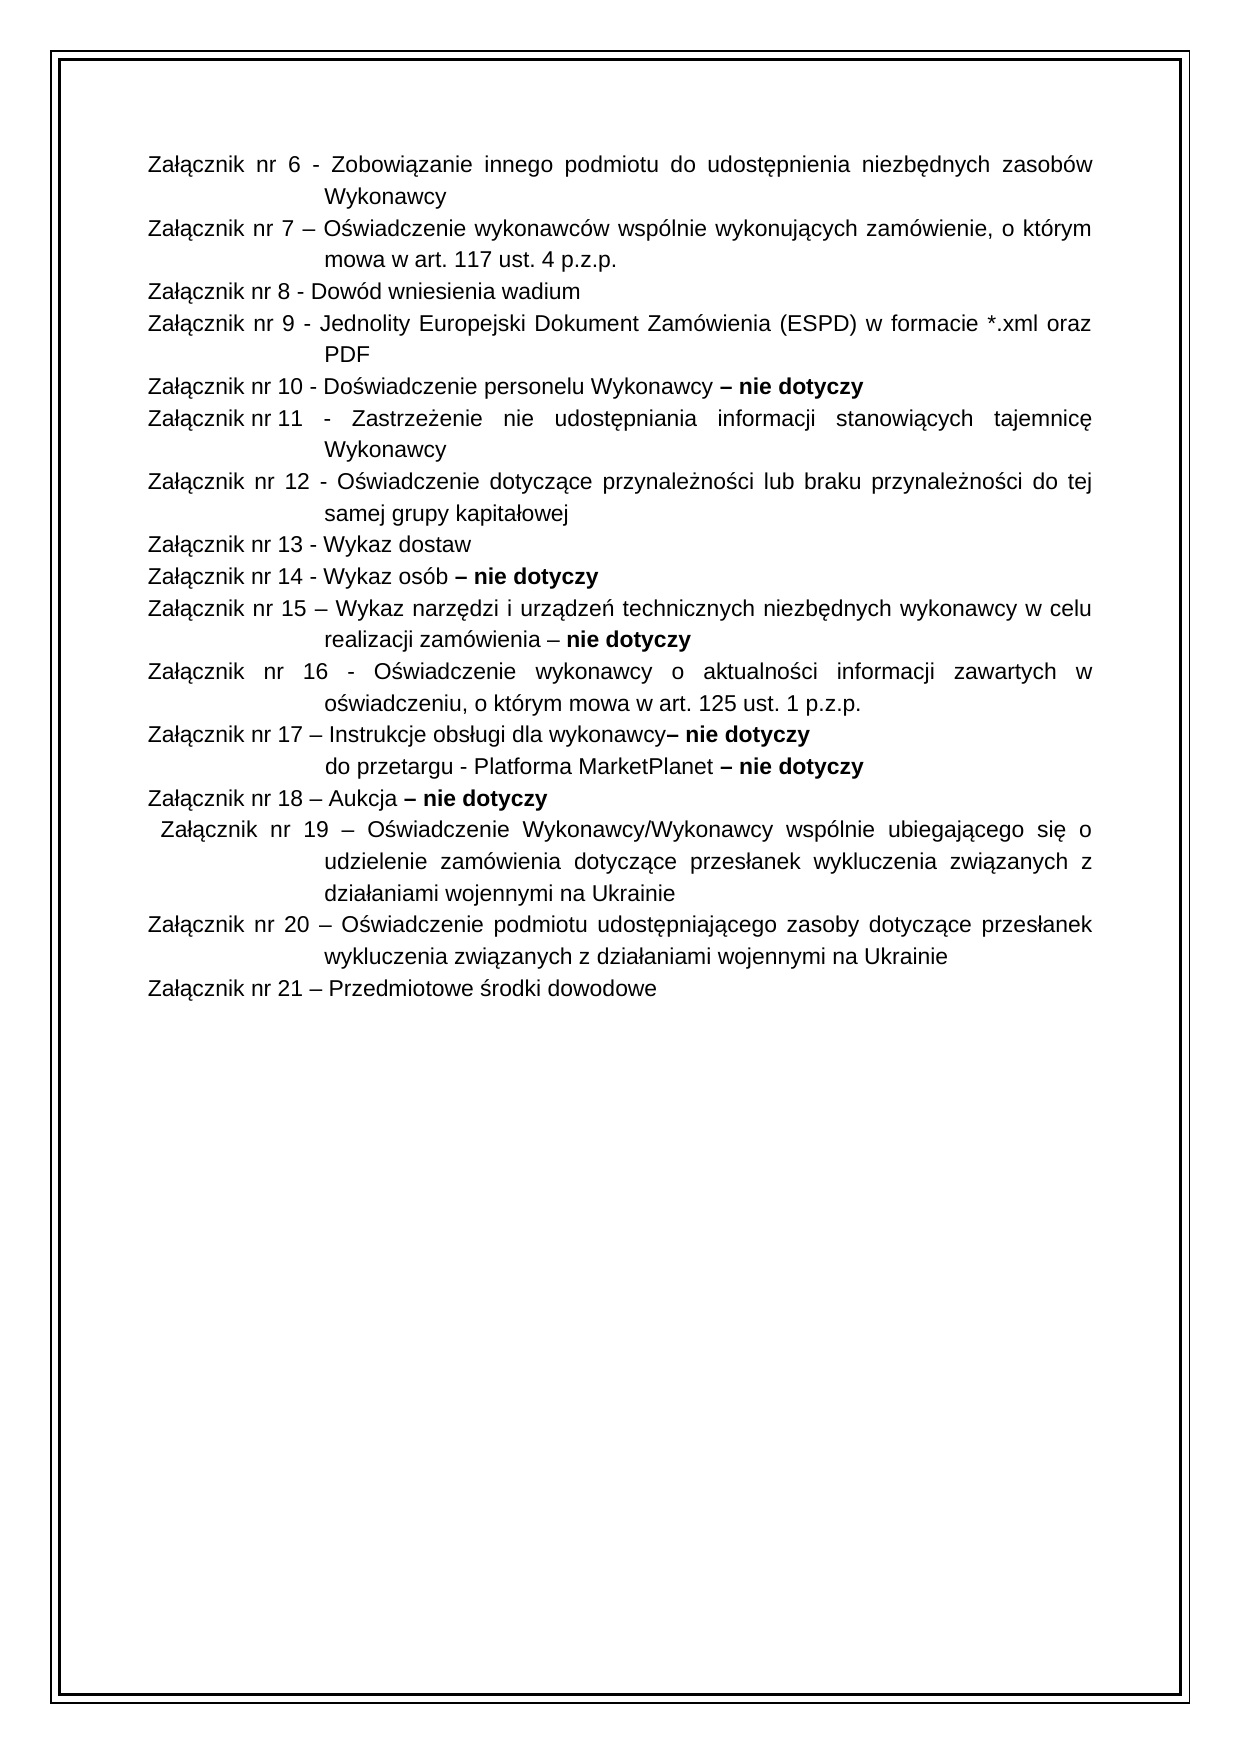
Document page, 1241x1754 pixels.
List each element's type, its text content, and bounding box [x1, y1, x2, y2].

text Załącznik nr 15 – Wykaz narzędzi i urządzeń technicznych niezbędnych wykonawcy w celu realizacji zamówienia – nie dotyczy [148, 591, 1093, 654]
text Załącznik nr 7 – Oświadczenie wykonawców wspólnie wykonujących zamówienie, o którym mowa w art. 117 ust. 4 p.z.p. [148, 211, 1093, 274]
text Załącznik nr 21 – Przedmiotowe środki dowodowe [148, 971, 1093, 1003]
text Załącznik nr 17 – Instrukcje obsługi dla wykonawcy– nie dotyczy [148, 718, 1093, 749]
text Załącznik nr 8 - Dowód wniesienia wadium [148, 274, 1093, 306]
text Załącznik nr 6 - Zobowiązanie innego podmiotu do udostępnienia niezbędnych zasobów Wykonawcy [148, 148, 1093, 211]
text Załącznik nr 14 - Wykaz osób – nie dotyczy [148, 559, 1093, 591]
text Załącznik nr 20 – Oświadczenie podmiotu udostępniającego zasoby dotyczące przesłanek wykluczenia związanych z działaniami wojennymi na Ukrainie [148, 908, 1093, 971]
text Załącznik nr 18 – Aukcja – nie dotyczy [148, 781, 1093, 813]
text do przetargu - Platforma MarketPlanet – nie dotyczy [236, 749, 1093, 781]
text Załącznik nr 11 - Zastrzeżenie nie udostępniania informacji stanowiących tajemnicę Wykonawcy [148, 401, 1093, 464]
text Załącznik nr 12 - Oświadczenie dotyczące przynależności lub braku przynależności do tej samej grupy kapitałowej [148, 464, 1093, 528]
text Załącznik nr 19 – Oświadczenie Wykonawcy/Wykonawcy wspólnie ubiegającego się o udzielenie zamówienia dotyczące przesłanek wykluczenia związanych z działaniami wojennymi na Ukrainie [148, 813, 1093, 908]
text Załącznik nr 10 - Doświadczenie personelu Wykonawcy – nie dotyczy [148, 369, 1093, 401]
text Załącznik nr 13 - Wykaz dostaw [148, 528, 1093, 559]
text Załącznik nr 16 - Oświadczenie wykonawcy o aktualności informacji zawartych w oświadczeniu, o którym mowa w art. 125 ust. 1 p.z.p. [148, 654, 1093, 718]
text Załącznik nr 9 - Jednolity Europejski Dokument Zamówienia (ESPD) w formacie *.xml oraz PDF [148, 306, 1093, 369]
